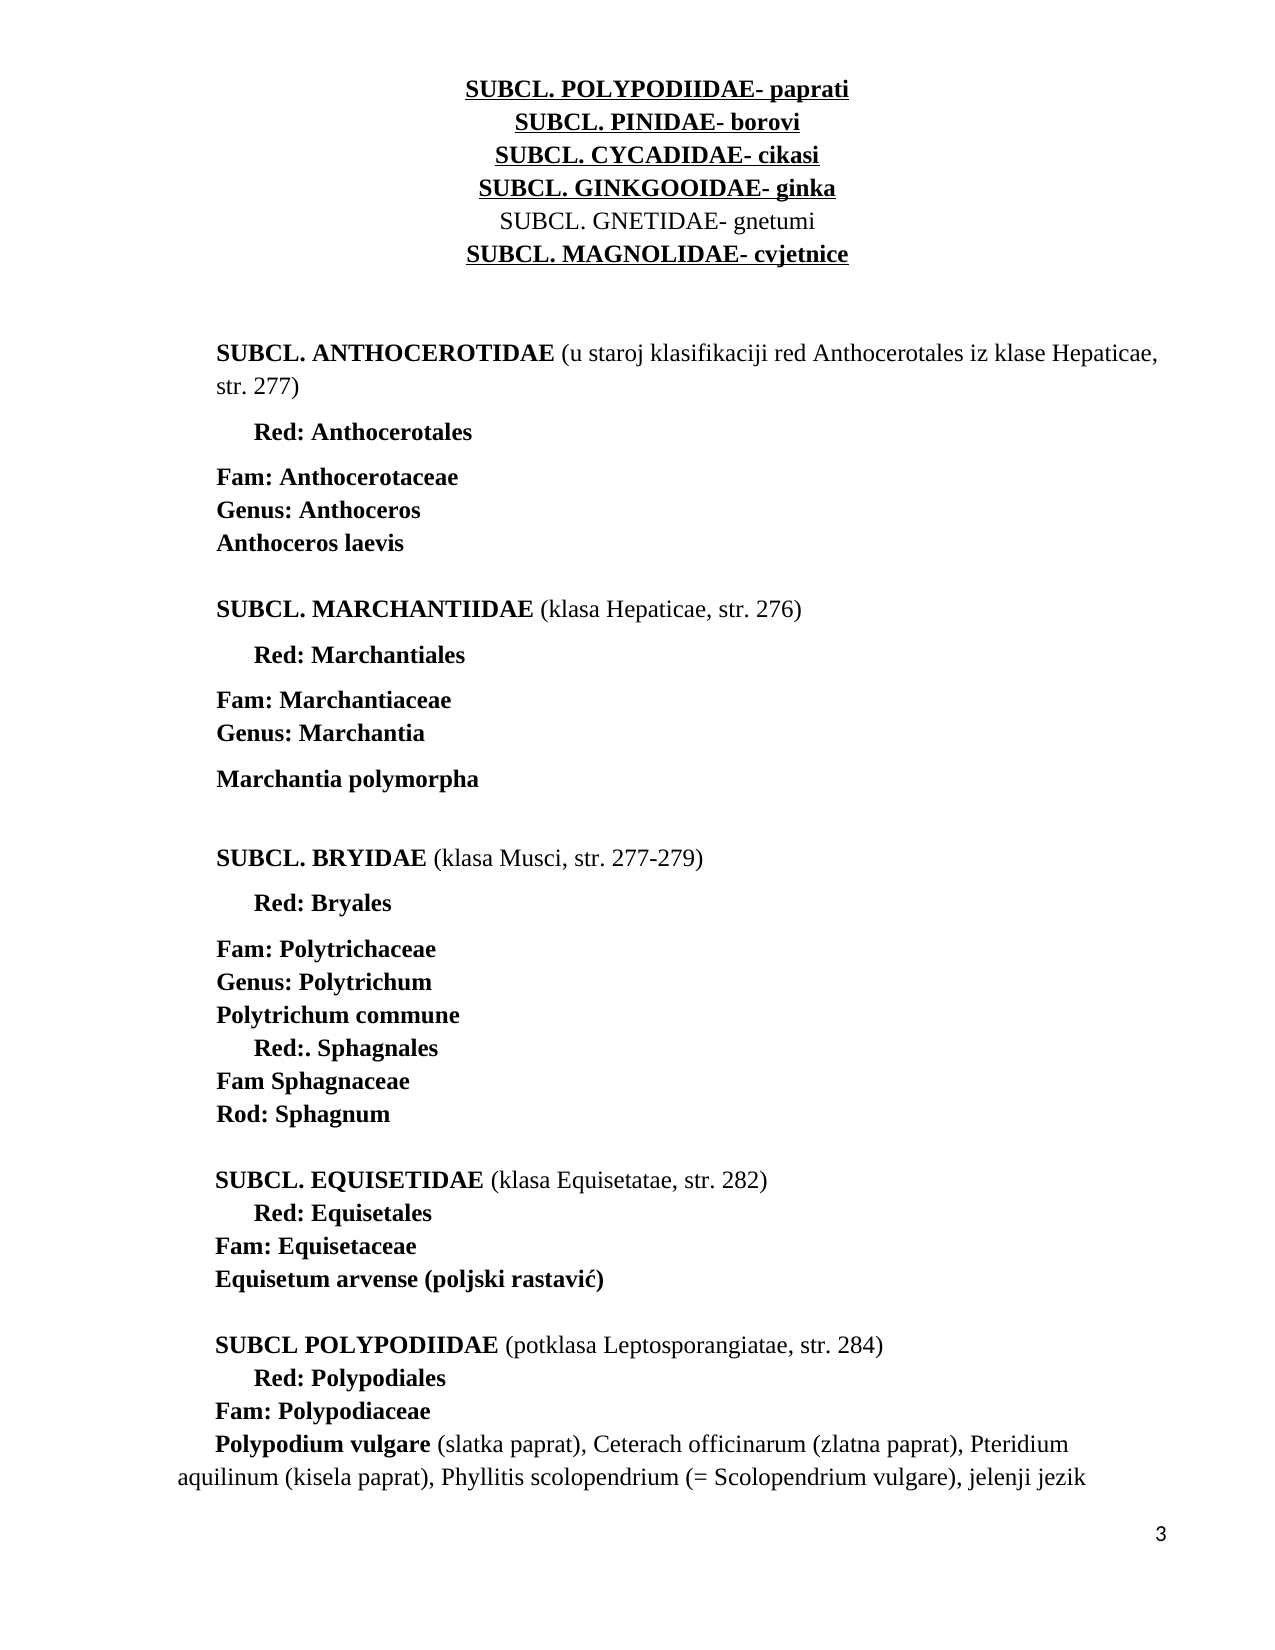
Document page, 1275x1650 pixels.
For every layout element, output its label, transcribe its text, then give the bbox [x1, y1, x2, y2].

list Fam: Marchantiaceae [216, 686, 1167, 714]
list Fam: Polypodiaceae [177, 1396, 1167, 1425]
list SUBCL. PINIDAE- borovi [148, 107, 1167, 136]
text Marchantia polymorpha [141, 764, 1167, 793]
list Fam: Equisetaceae [177, 1231, 1167, 1259]
list SUBCL POLYPODIIDAE (potklasa Leptosporangiatae, str. 284) [177, 1330, 1167, 1359]
list Red: Polypodiales [216, 1363, 1167, 1392]
list SUBCL. BRYIDAE (klasa Musci, str. 277-279) [216, 843, 1167, 871]
list Genus: Anthoceros [216, 495, 1167, 524]
list SUBCL. MAGNOLIDAE- cvjetnice [148, 239, 1167, 268]
text Red: Bryales [178, 888, 1167, 917]
text Red: Marchantiales [178, 640, 1167, 669]
list Red: Equisetales [216, 1198, 1167, 1227]
list Fam Sphagnaceae [216, 1066, 1167, 1094]
list Genus: Marchantia [216, 718, 1167, 747]
list Polytrichum commune [216, 1000, 1167, 1028]
list Fam: Polytrichaceae [216, 934, 1167, 962]
list SUBCL. GINKGOOIDAE- ginka [148, 173, 1167, 202]
list Fam: Anthocerotaceae [216, 462, 1167, 491]
list Genus: Polytrichum [216, 967, 1167, 995]
list SUBCL. EQUISETIDAE (klasa Equisetatae, str. 282) [177, 1165, 1167, 1193]
list SUBCL. CYCADIDAE- cikasi [148, 140, 1167, 169]
list Anthoceros laevis [216, 528, 1167, 557]
list Rod: Sphagnum [216, 1099, 1167, 1127]
list SUBCL. GNETIDAE- gnetumi [148, 206, 1167, 235]
list Polypodium vulgare (slatka paprat), Ceterach officinarum (zlatna paprat), Pteridium aquilinum (kisela paprat), Phyllitis scolopendrium (= Scolopendrium vulgare), jelenji jezik [177, 1429, 1167, 1491]
text Red: Anthocerotales [178, 417, 1167, 446]
list Red:. Sphagnales [216, 1033, 1167, 1061]
list SUBCL. MARCHANTIIDAE (klasa Hepaticae, str. 276) [216, 594, 1167, 623]
list Equisetum arvense (poljski rastavić) [177, 1264, 1167, 1293]
list SUBCL. POLYPODIIDAE- paprati [148, 74, 1167, 103]
list SUBCL. ANTHOCEROTIDAE (u staroj klasifikaciji red Anthocerotales iz klase Hepaticae, str. 277) [216, 338, 1167, 400]
